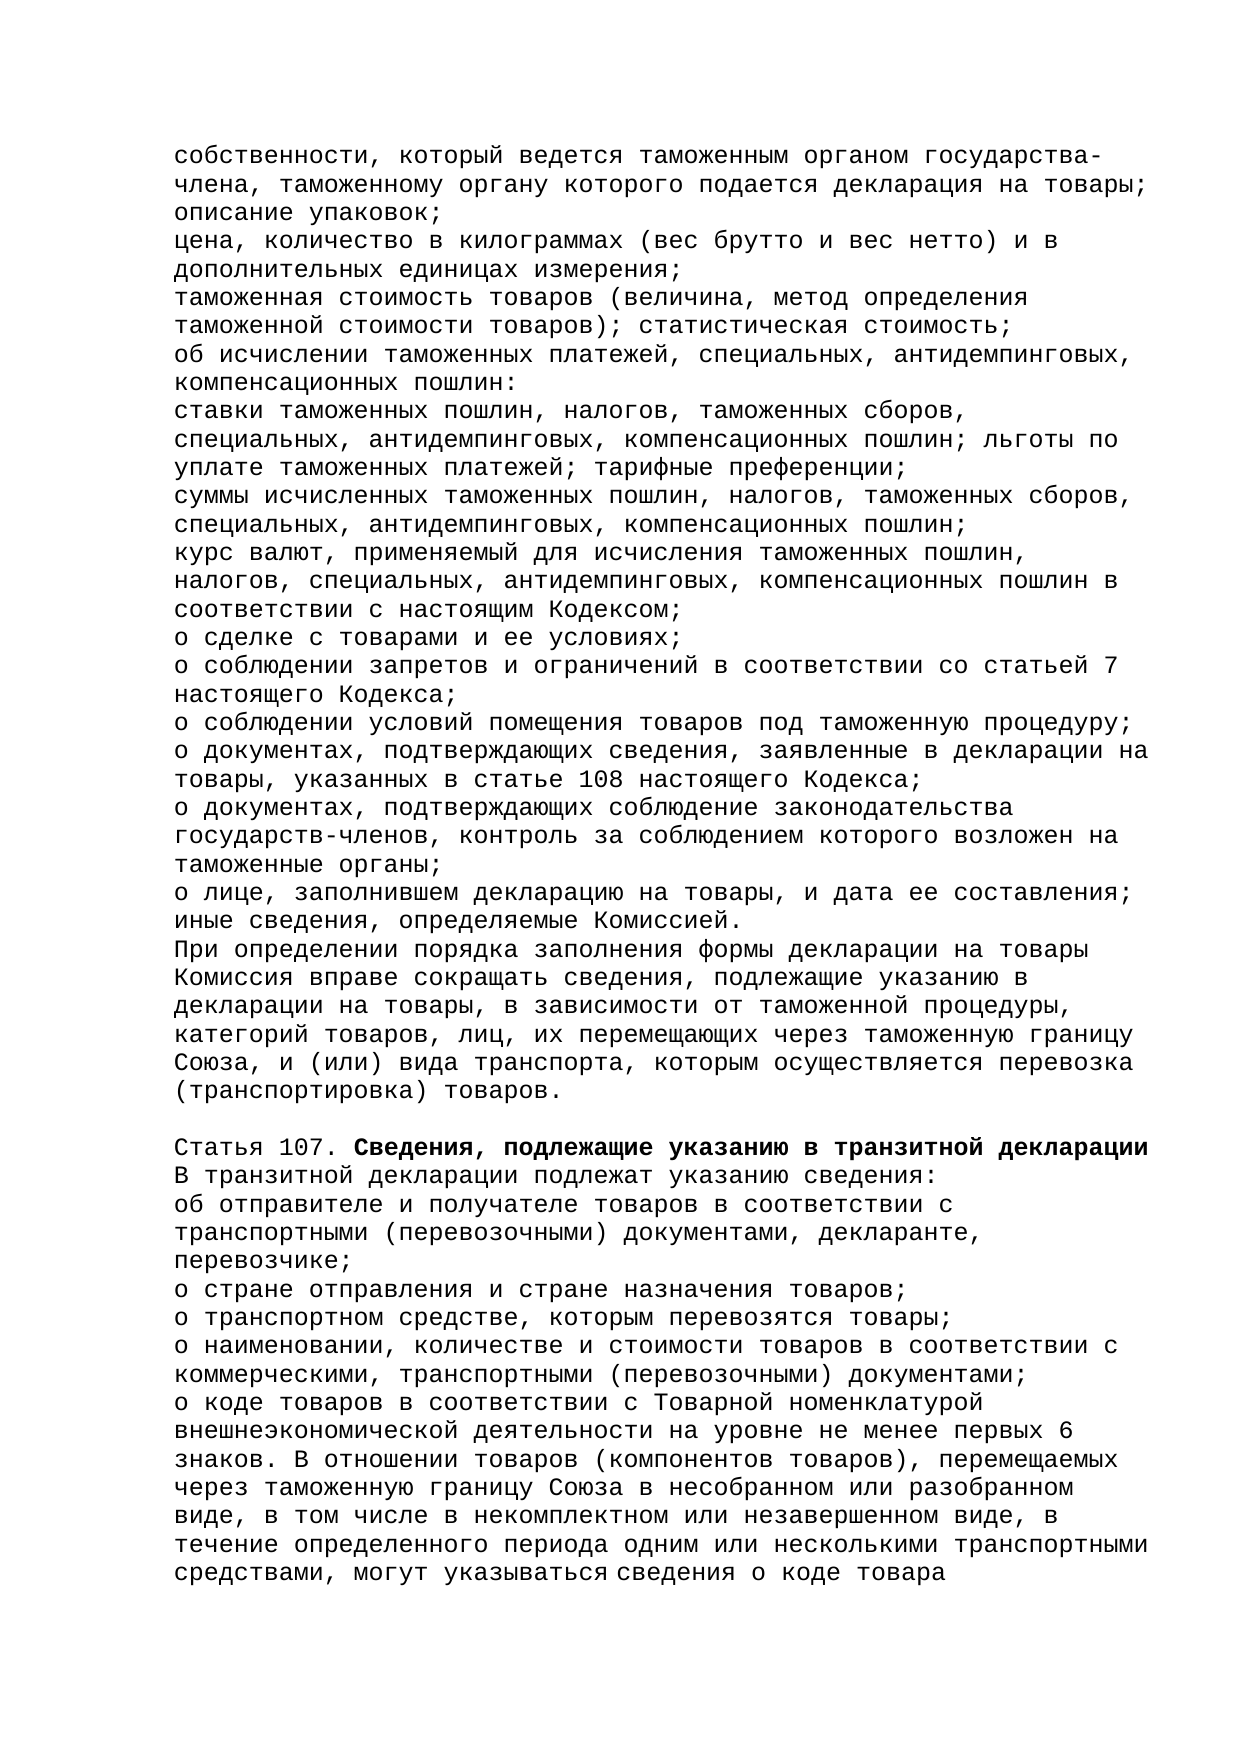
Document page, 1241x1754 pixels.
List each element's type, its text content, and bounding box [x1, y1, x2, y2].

text цена, количество в килограммах (вес брутто и вес нетто) и в дополнительных единицах измерения; [173, 228, 1155, 285]
text суммы исчисленных таможенных пошлин, налогов, таможенных сборов, специальных, антидемпинговых, компенсационных пошлин; [173, 483, 1155, 540]
text о лице, заполнившем декларацию на товары, и дата ее составления; [173, 880, 1155, 908]
text об исчислении таможенных платежей, специальных, антидемпинговых, компенсационных пошлин: [173, 341, 1155, 398]
text внешнеэкономической деятельности на уровне не менее первых 6 знаков. В отношении товаров (компонентов товаров), перемещаемых через таможенную границу Союза в несобранном или разобранном виде, в том числе в некомплектном или незавершенном виде, в течение определенного периода одним или несколькими транспортными средствами, могут указываться сведения о коде товара [173, 1418, 1155, 1588]
text о соблюдении запретов и ограничений в соответствии со статьей 7 настоящего Кодекса; [173, 653, 1155, 710]
text иные сведения, определяемые Комиссией. [173, 908, 1155, 936]
text В транзитной декларации подлежат указанию сведения: [173, 1163, 1155, 1191]
text о соблюдении условий помещения товаров под таможенную процедуру; [173, 710, 1155, 738]
text При определении порядка заполнения формы декларации на товары Комиссия вправе сокращать сведения, подлежащие указанию в декларации на товары, в зависимости от таможенной процедуры, категорий товаров, лиц, их перемещающих через таможенную границу Союза, и (или) вида транспорта, которым осуществляется перевозка (транспортировка) товаров. [173, 936, 1155, 1106]
text о сделке с товарами и ее условиях; [173, 625, 1155, 653]
text о наименовании, количестве и стоимости товаров в соответствии с коммерческими, транспортными (перевозочными) документами; [173, 1333, 1155, 1390]
text об отправителе и получателе товаров в соответствии с транспортными (перевозочными) документами, декларанте, перевозчике; [173, 1191, 1155, 1276]
text таможенная стоимость товаров (величина, метод определения таможенной стоимости товаров); статистическая стоимость; [173, 285, 1155, 341]
text курс валют, применяемый для исчисления таможенных пошлин, налогов, специальных, антидемпинговых, компенсационных пошлин в соответствии с настоящим Кодексом; [173, 540, 1155, 625]
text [173, 143, 1155, 228]
text Статья 107. Сведения, подлежащие указанию в транзитной декларации [173, 1135, 1155, 1163]
text ставки таможенных пошлин, налогов, таможенных сборов, специальных, антидемпинговых, компенсационных пошлин; льготы по уплате таможенных платежей; тарифные преференции; [173, 398, 1155, 483]
text о документах, подтверждающих соблюдение законодательства государств-членов, контроль за соблюдением которого возложен на таможенные органы; [173, 795, 1155, 880]
text о стране отправления и стране назначения товаров; [173, 1276, 1155, 1305]
text о транспортном средстве, которым перевозятся товары; [173, 1305, 1155, 1333]
text о документах, подтверждающих сведения, заявленные в декларации на товары, указанных в статье 108 настоящего Кодекса; [173, 738, 1155, 795]
text о коде товаров в соответствии с Товарной номенклатурой [173, 1390, 1155, 1418]
